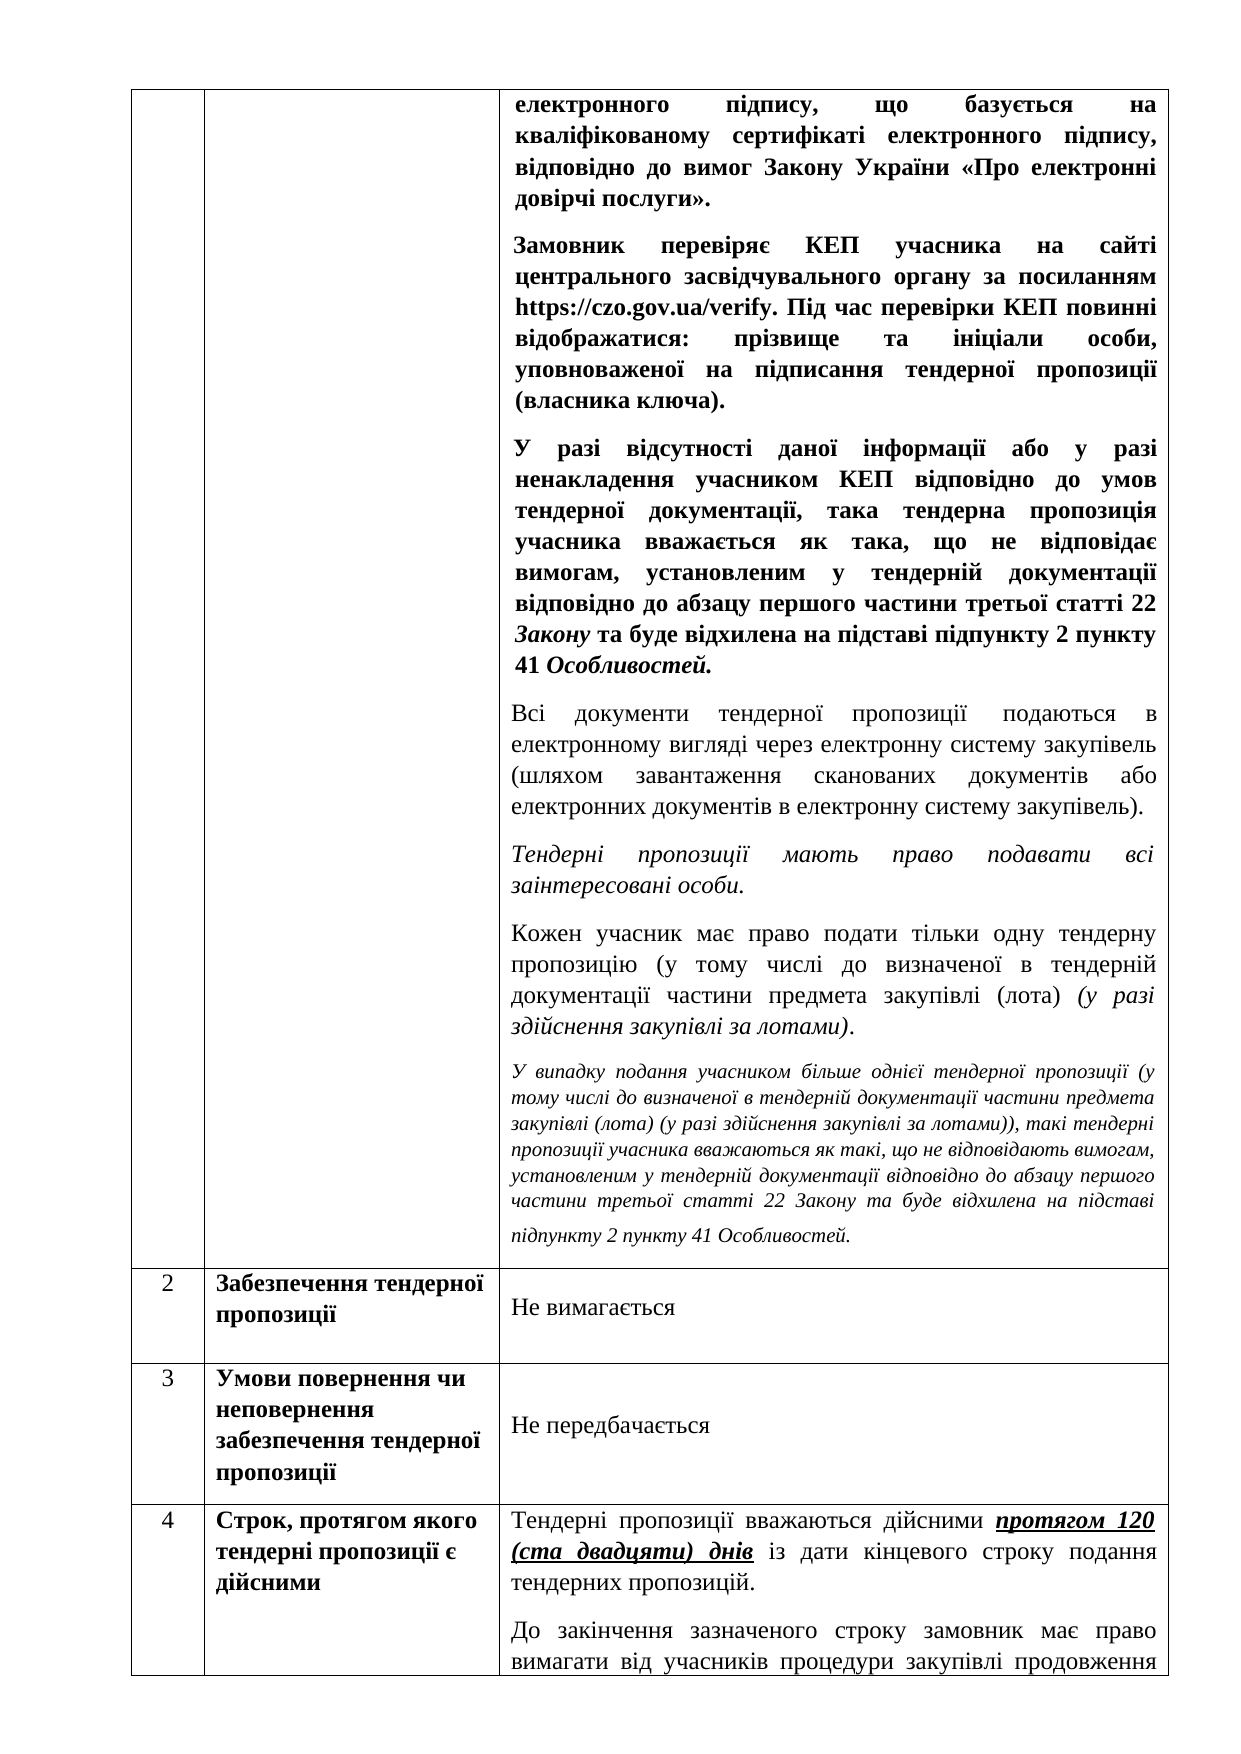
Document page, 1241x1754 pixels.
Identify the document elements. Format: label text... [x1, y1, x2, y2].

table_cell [205, 1505, 499, 1675]
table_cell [500, 1505, 1168, 1675]
table_cell 4 [132, 1505, 204, 1675]
table_cell Забезпечення тендерної пропозиції [205, 1269, 499, 1362]
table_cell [500, 90, 1168, 1267]
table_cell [205, 90, 499, 1267]
table_cell Умови повернення чи неповернення забезпечення тендерної пропозиції [205, 1364, 499, 1504]
table_cell Не передбачається [500, 1364, 1168, 1504]
table_cell Не вимагається [500, 1269, 1168, 1362]
table_cell 3 [132, 1364, 204, 1504]
table_cell 1 [132, 90, 204, 1267]
table_cell 2 [132, 1269, 204, 1362]
